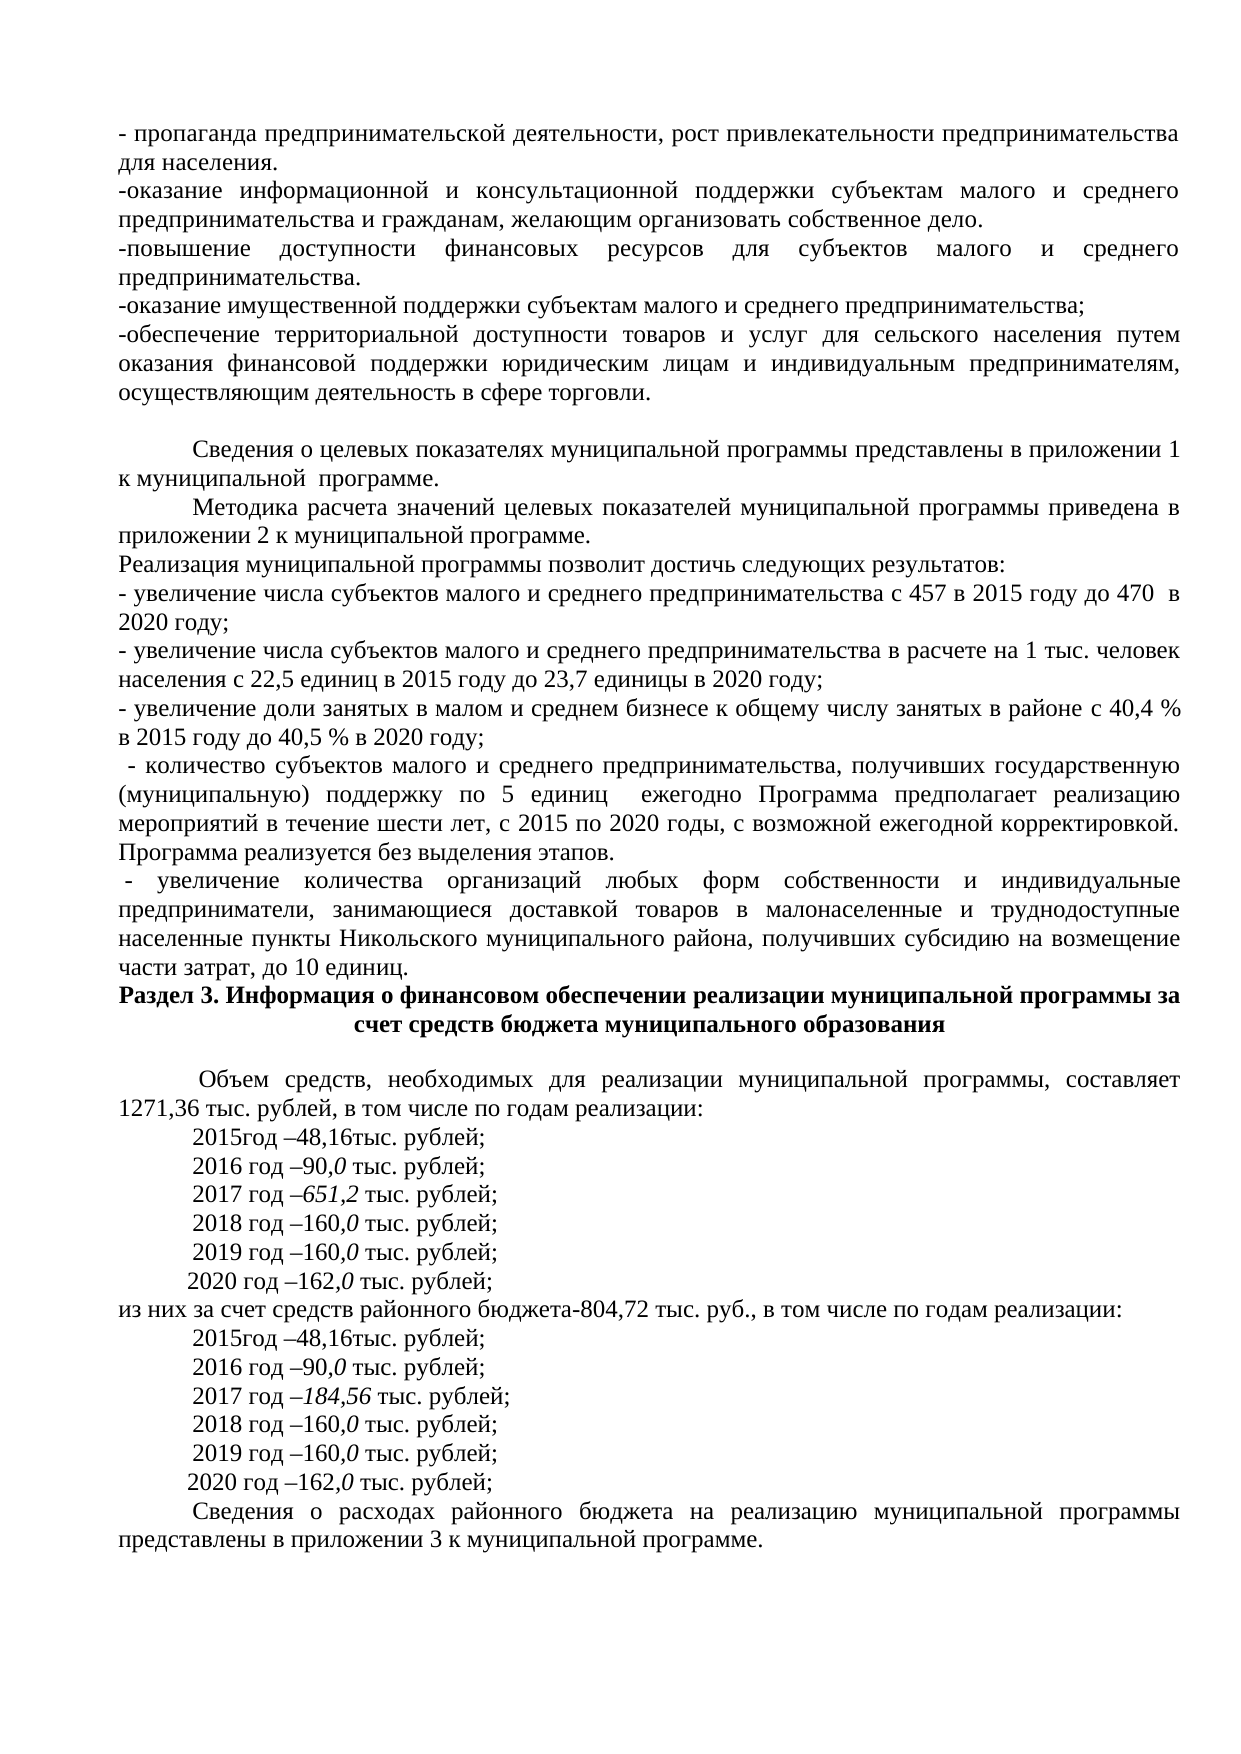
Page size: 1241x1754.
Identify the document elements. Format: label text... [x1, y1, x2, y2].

text Раздел 3. Информация о финансовом обеспечении реализации муниципальной программы за счет средств бюджета муниципального образования [118, 981, 1181, 1038]
text 2015год –48,16тыс. рублей; [118, 1122, 1181, 1151]
text Сведения о целевых показателях муниципальной программы представлены в приложении 1 к муниципальной программе. [118, 434, 1181, 492]
text 2020 год –162,0 тыс. рублей; [118, 1266, 1181, 1294]
text 2018 год –160,0 тыс. рублей; [118, 1208, 1181, 1237]
text -повышение доступности финансовых ресурсов для субъектов малого и среднего предпринимательства. [118, 233, 1181, 291]
text - увеличение доли занятых в малом и среднем бизнесе к общему числу занятых в районе с 40,4 % в 2015 году до 40,5 % в 2020 году; [118, 693, 1181, 751]
text 2019 год –160,0 тыс. рублей; [118, 1237, 1181, 1266]
text Объем средств, необходимых для реализации муниципальной программы, составляет 1271,36 тыс. рублей, в том числе по годам реализации: [118, 1064, 1181, 1122]
text 2016 год –90,0 тыс. рублей; [118, 1352, 1181, 1381]
text -оказание имущественной поддержки субъектам малого и среднего предпринимательства; [118, 291, 1181, 319]
text 2020 год –162,0 тыс. рублей; [118, 1467, 1181, 1496]
text - увеличение количества организаций любых форм собственности и индивидуальные предприниматели, занимающиеся доставкой товаров в малонаселенные и труднодоступные населенные пункты Никольского муниципального района, получивших субсидию на возмещение части затрат, до 10 единиц. [118, 866, 1181, 981]
text - увеличение числа субъектов малого и среднего предпринимательства с 457 в 2015 году до 470 в 2020 году; [118, 578, 1181, 636]
text 2017 год –184,56 тыс. рублей; [118, 1381, 1181, 1409]
text - пропаганда предпринимательской деятельности, рост привлекательности предпринимательства для населения. [118, 118, 1181, 176]
text 2018 год –160,0 тыс. рублей; [118, 1409, 1181, 1438]
text 2019 год –160,0 тыс. рублей; [118, 1438, 1181, 1467]
text Реализация муниципальной программы позволит достичь следующих результатов: [118, 549, 1181, 578]
text 2017 год –651,2 тыс. рублей; [118, 1179, 1181, 1208]
text Методика расчета значений целевых показателей муниципальной программы приведена в приложении 2 к муниципальной программе. [118, 492, 1181, 549]
text -обеспечение территориальной доступности товаров и услуг для сельского населения путем оказания финансовой поддержки юридическим лицам и индивидуальным предпринимателям, осуществляющим деятельность в сфере торговли. [118, 319, 1181, 406]
text 2016 год –90,0 тыс. рублей; [118, 1151, 1181, 1179]
text - количество субъектов малого и среднего предпринимательства, получивших государственную (муниципальную) поддержку по 5 единиц ежегодно Программа предполагает реализацию мероприятий в течение шести лет, с 2015 по 2020 годы, с возможной ежегодной корректировкой. Программа реализуется без выделения этапов. [118, 751, 1181, 866]
text -оказание информационной и консультационной поддержки субъектам малого и среднего предпринимательства и гражданам, желающим организовать собственное дело. [118, 176, 1181, 233]
text - увеличение числа субъектов малого и среднего предпринимательства в расчете на 1 тыс. человек населения с 22,5 единиц в 2015 году до 23,7 единицы в 2020 году; [118, 636, 1181, 693]
text из них за счет средств районного бюджета-804,72 тыс. руб., в том числе по годам реализации: [118, 1294, 1181, 1323]
text Сведения о расходах районного бюджета на реализацию муниципальной программы представлены в приложении 3 к муниципальной программе. [118, 1496, 1181, 1553]
text 2015год –48,16тыс. рублей; [118, 1323, 1181, 1352]
